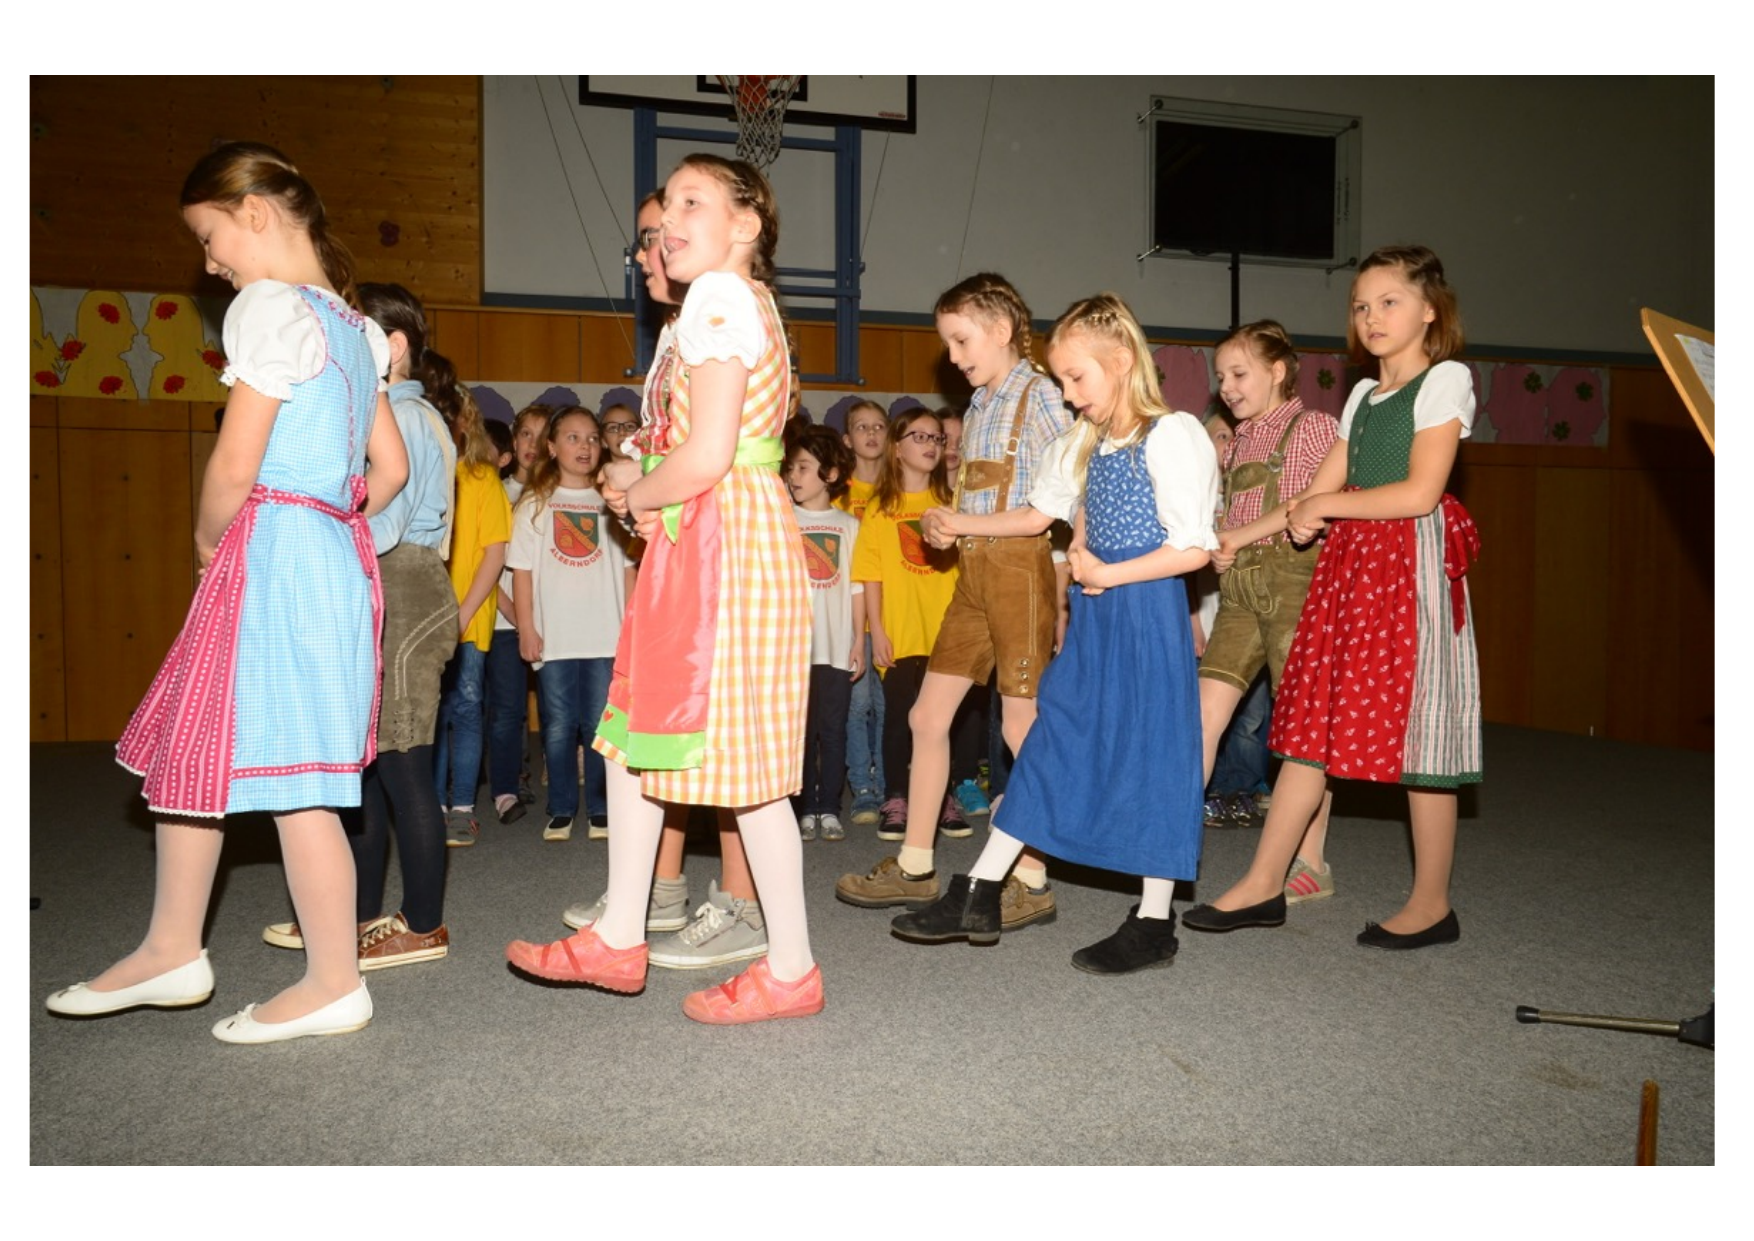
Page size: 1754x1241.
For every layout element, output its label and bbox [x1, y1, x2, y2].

picture [29, 75, 1715, 1166]
